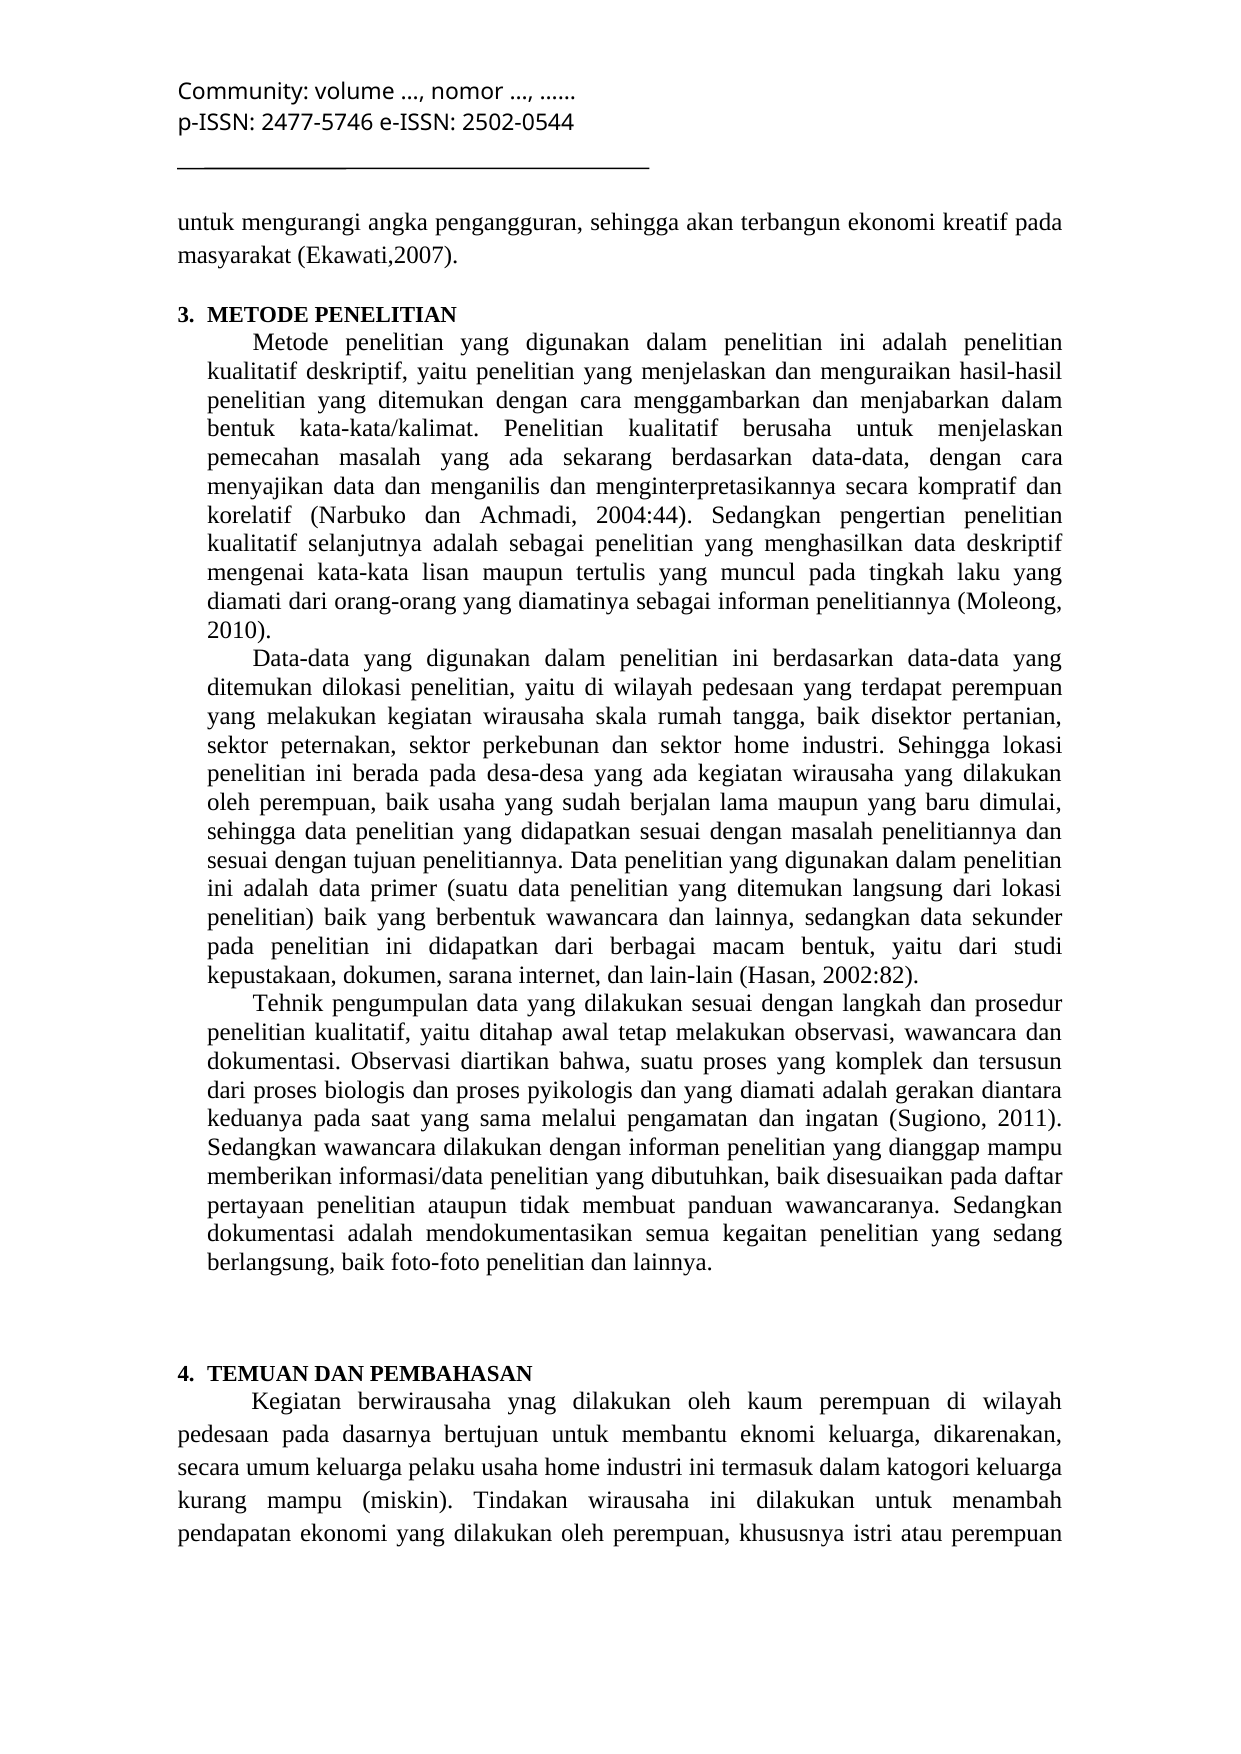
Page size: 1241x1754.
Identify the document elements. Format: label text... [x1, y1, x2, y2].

list Data-data yang digunakan dalam penelitian ini berdasarkan data-data yang ditemukan dilokasi penelitian, yaitu di wilayah pedesaan yang terdapat perempuan yang melakukan kegiatan wirausaha skala rumah tangga, baik disektor pertanian, sektor peternakan, sektor perkebunan dan sektor home industri. Sehingga lokasi penelitian ini berada pada desa-desa yang ada kegiatan wirausaha yang dilakukan oleh perempuan, baik usaha yang sudah berjalan lama maupun yang baru dimulai, sehingga data penelitian yang didapatkan sesuai dengan masalah penelitiannya dan sesuai dengan tujuan penelitiannya. Data penelitian yang digunakan dalam penelitian ini adalah data primer (suatu data penelitian yang ditemukan langsung dari lokasi penelitian) baik yang berbentuk wawancara dan lainnya, sedangkan data sekunder pada penelitian ini didapatkan dari berbagai macam bentuk, yaitu dari studi kepustakaan, dokumen, sarana internet, dan lain-lain (Hasan, 2002:82). [207, 643, 1063, 988]
list Tehnik pengumpulan data yang dilakukan sesuai dengan langkah dan prosedur penelitian kualitatif, yaitu ditahap awal tetap melakukan observasi, wawancara dan dokumentasi. Observasi diartikan bahwa, suatu proses yang komplek dan tersusun dari proses biologis dan proses pyikologis dan yang diamati adalah gerakan diantara keduanya pada saat yang sama melalui pengamatan dan ingatan (Sugiono, 2011). Sedangkan wawancara dilakukan dengan informan penelitian yang dianggap mampu memberikan informasi/data penelitian yang dibutuhkan, baik disesuaikan pada daftar pertayaan penelitian ataupun tidak membuat panduan wawancaranya. Sedangkan dokumentasi adalah mendokumentasikan semua kegaitan penelitian yang sedang berlangsung, baik foto-foto penelitian dan lainnya. [207, 988, 1063, 1276]
list TEMUAN DAN PEMBAHASAN [177, 1360, 1063, 1386]
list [177, 1386, 1063, 1547]
list Metode penelitian yang digunakan dalam penelitian ini adalah penelitian kualitatif deskriptif, yaitu penelitian yang menjelaskan dan menguraikan hasil-hasil penelitian yang ditemukan dengan cara menggambarkan dan menjabarkan dalam bentuk kata-kata/kalimat. Penelitian kualitatif berusaha untuk menjelaskan pemecahan masalah yang ada sekarang berdasarkan data-data, dengan cara menyajikan data dan menganilis dan menginterpretasikannya secara kompratif dan korelatif (Narbuko dan Achmadi, 2004:44). Sedangkan pengertian penelitian kualitatif selanjutnya adalah sebagai penelitian yang menghasilkan data deskriptif mengenai kata-kata lisan maupun tertulis yang muncul pada tingkah laku yang diamati dari orang-orang yang diamatinya sebagai informan penelitiannya (Moleong, 2010). [207, 327, 1063, 643]
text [177, 207, 1063, 268]
list METODE PENELITIAN [177, 301, 1063, 327]
